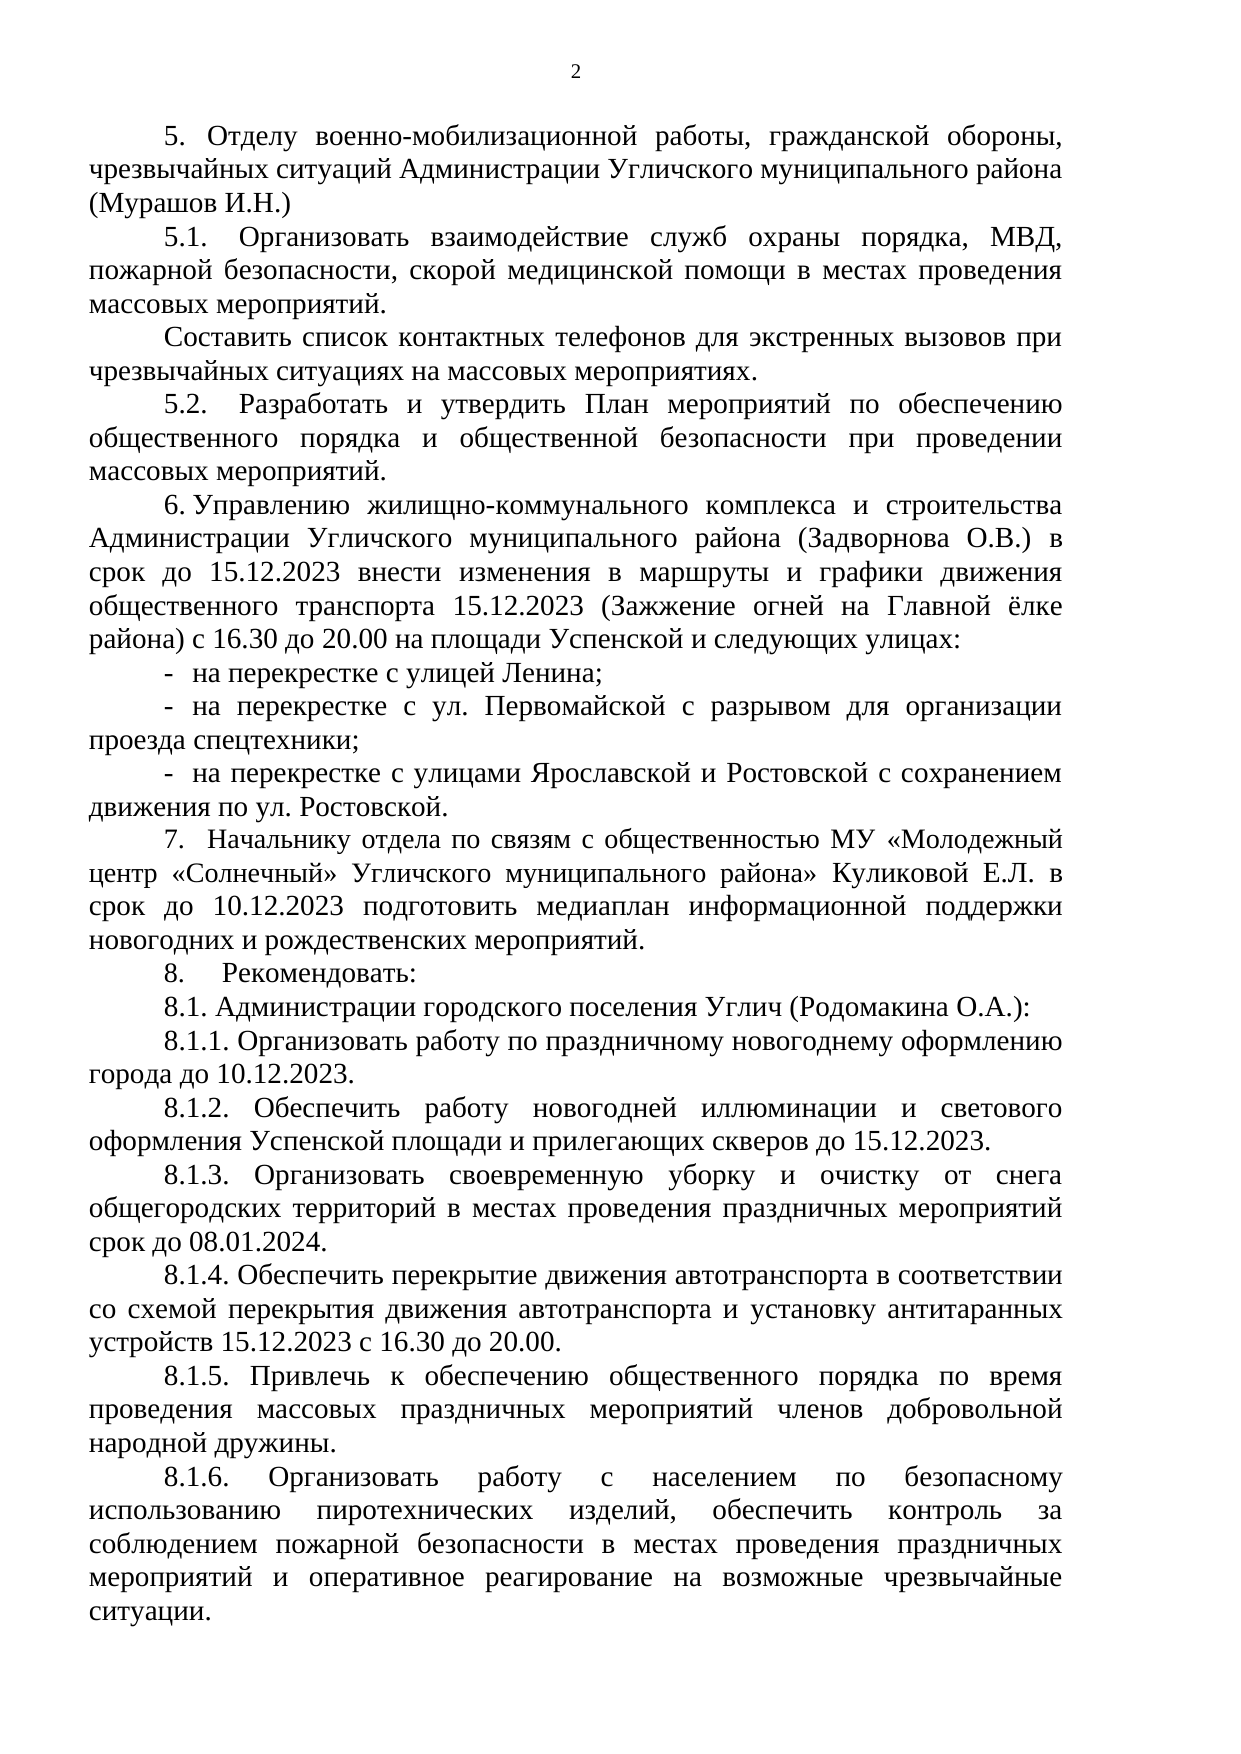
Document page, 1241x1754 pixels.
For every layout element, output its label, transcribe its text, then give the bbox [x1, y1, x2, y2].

list Начальнику отдела по связям с общественностью МУ «Молодежный центр «Солнечный» Угличского муниципального района» Куликовой Е.Л. в срок до 10.12.2023 подготовить медиаплан информационной поддержки новогодних и рождественских мероприятий. [89, 822, 1063, 956]
text 8.1.2. Обеспечить работу новогодней иллюминации и светового оформления Успенской площади и прилегающих скверов до 15.12.2023. [89, 1090, 1063, 1157]
text 5.2. Разработать и утвердить План мероприятий по обеспечению общественного порядка и общественной безопасности при проведении массовых мероприятий. [89, 386, 1063, 487]
list Отделу военно-мобилизационной работы, гражданской обороны, чрезвычайных ситуаций Администрации Угличского муниципального района (Мурашов И.Н.) [89, 118, 1063, 219]
list Рекомендовать: [89, 956, 1063, 989]
text 8.1.4. Обеспечить перекрытие движения автотранспорта в соответствии со схемой перекрытия движения автотранспорта и установку антитаранных устройств 15.12.2023 с 16.30 до 20.00. [89, 1257, 1063, 1358]
text 8.1.1. Организовать работу по праздничному новогоднему оформлению города до 10.12.2023. [89, 1023, 1063, 1090]
text 8.1.3. Организовать своевременную уборку и очистку от снега общегородских территорий в местах проведения праздничных мероприятий срок до 08.01.2024. [89, 1157, 1063, 1257]
text 6. Управлению жилищно-коммунального комплекса и строительства Администрации Угличского муниципального района (Задворнова О.В.) в срок до 15.12.2023 внести изменения в маршруты и графики движения общественного транспорта 15.12.2023 (Зажжение огней на Главной ёлке района) с 16.30 до 20.00 на площади Успенской и следующих улицах: [89, 487, 1063, 655]
text 8.1.6. Организовать работу с населением по безопасному использованию пиротехнических изделий, обеспечить контроль за соблюдением пожарной безопасности в местах проведения праздничных мероприятий и оперативное реагирование на возможные чрезвычайные ситуации. [89, 1459, 1063, 1626]
list на перекрестке с улицей Ленина; [89, 655, 1063, 688]
text 5.1. Организовать взаимодействие служб охраны порядка, МВД, пожарной безопасности, скорой медицинской помощи в местах проведения массовых мероприятий. [89, 219, 1063, 319]
text 8.1.5. Привлечь к обеспечению общественного порядка по время проведения массовых праздничных мероприятий членов добровольной народной дружины. [89, 1358, 1063, 1459]
text Составить список контактных телефонов для экстренных вызовов при чрезвычайных ситуациях на массовых мероприятиях. [89, 319, 1063, 386]
list на перекрестке с улицами Ярославской и Ростовской с сохранением движения по ул. Ростовской. [89, 755, 1063, 822]
list на перекрестке с ул. Первомайской с разрывом для организации проезда спецтехники; [89, 688, 1063, 755]
text 8.1. Администрации городского поселения Углич (Родомакина О.А.): [89, 989, 1063, 1023]
